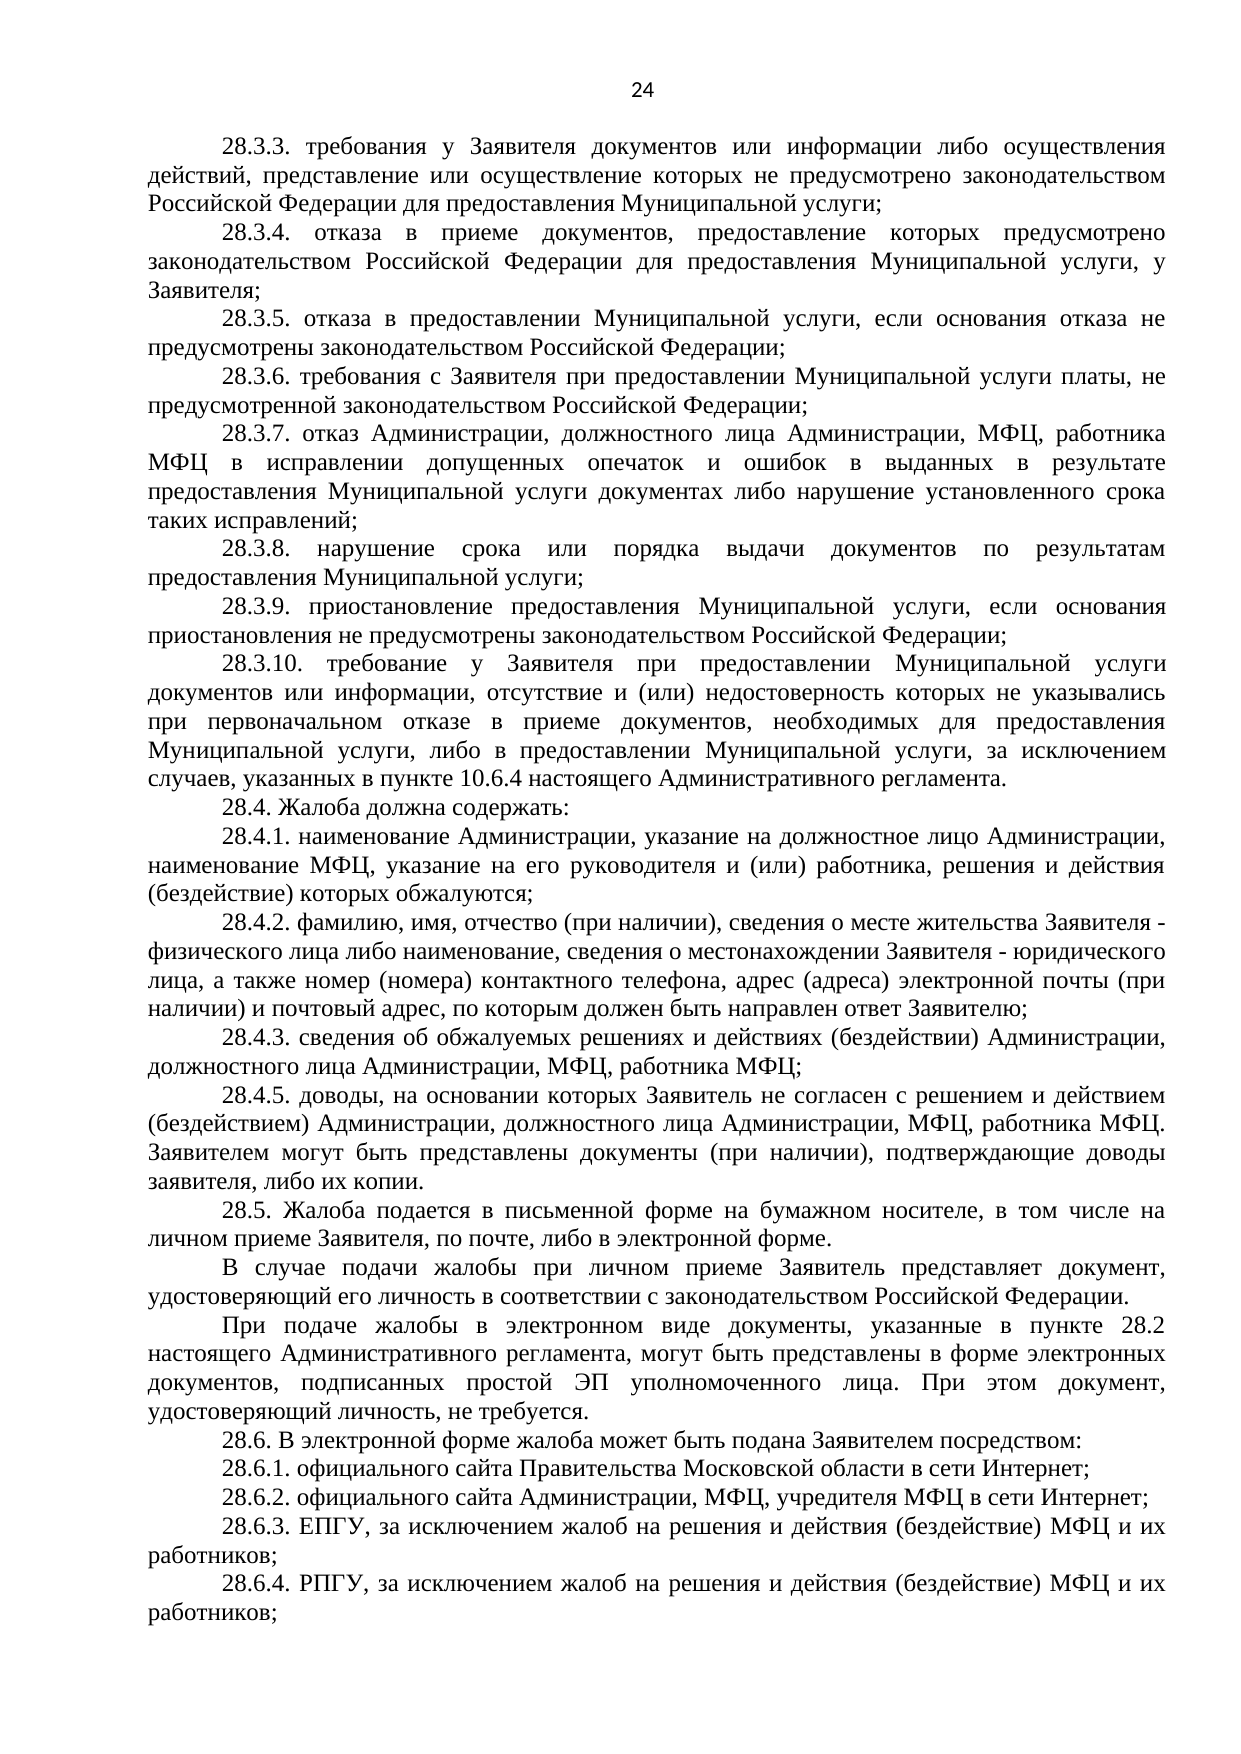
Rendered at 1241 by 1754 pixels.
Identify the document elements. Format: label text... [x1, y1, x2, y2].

text 28.4. Жалоба должна содержать: [148, 792, 1167, 821]
text 28.4.1. наименование Администрации, указание на должностное лицо Администрации, наименование МФЦ, указание на его руководителя и (или) работника, решения и действия (бездействие) которых обжалуются; [148, 821, 1167, 907]
text 28.6.4. РПГУ, за исключением жалоб на решения и действия (бездействие) МФЦ и их работников; [148, 1568, 1167, 1626]
text 28.6.2. официального сайта Администрации, МФЦ, учредителя МФЦ в сети Интернет; [148, 1482, 1167, 1511]
text 28.4.2. фамилию, имя, отчество (при наличии), сведения о месте жительства Заявителя - физического лица либо наименование, сведения о местонахождении Заявителя - юридического лица, а также номер (номера) контактного телефона, адрес (адреса) электронной почты (при наличии) и почтовый адрес, по которым должен быть направлен ответ Заявителю; [148, 907, 1167, 1022]
text 28.6.1. официального сайта Правительства Московской области в сети Интернет; [148, 1453, 1167, 1482]
text 28.3.5. отказа в предоставлении Муниципальной услуги, если основания отказа не предусмотрены законодательством Российской Федерации; [148, 303, 1167, 361]
text 28.3.3. требования у Заявителя документов или информации либо осуществления действий, представление или осуществление которых не предусмотрено законодательством Российской Федерации для предоставления Муниципальной услуги; [148, 131, 1167, 217]
text 28.3.6. требования с Заявителя при предоставлении Муниципальной услуги платы, не предусмотренной законодательством Российской Федерации; [148, 361, 1167, 418]
text 28.3.9. приостановление предоставления Муниципальной услуги, если основания приостановления не предусмотрены законодательством Российской Федерации; [148, 591, 1167, 648]
text 28.4.3. сведения об обжалуемых решениях и действиях (бездействии) Администрации, должностного лица Администрации, МФЦ, работника МФЦ; [148, 1022, 1167, 1080]
text 28.4.5. доводы, на основании которых Заявитель не согласен с решением и действием (бездействием) Администрации, должностного лица Администрации, МФЦ, работника МФЦ. Заявителем могут быть представлены документы (при наличии), подтверждающие доводы заявителя, либо их копии. [148, 1080, 1167, 1195]
text При подаче жалобы в электронном виде документы, указанные в пункте 28.2 настоящего Административного регламента, могут быть представлены в форме электронных документов, подписанных простой ЭП уполномоченного лица. При этом документ, удостоверяющий личность, не требуется. [148, 1310, 1167, 1425]
text 28.5. Жалоба подается в письменной форме на бумажном носителе, в том числе на личном приеме Заявителя, по почте, либо в электронной форме. [148, 1195, 1167, 1252]
text 28.6. В электронной форме жалоба может быть подана Заявителем посредством: [148, 1425, 1167, 1453]
text 28.3.7. отказ Администрации, должностного лица Администрации, МФЦ, работника МФЦ в исправлении допущенных опечаток и ошибок в выданных в результате предоставления Муниципальной услуги документах либо нарушение установленного срока таких исправлений; [148, 418, 1167, 533]
text 28.3.4. отказа в приеме документов, предоставление которых предусмотрено законодательством Российской Федерации для предоставления Муниципальной услуги, у Заявителя; [148, 217, 1167, 303]
text 28.6.3. ЕПГУ, за исключением жалоб на решения и действия (бездействие) МФЦ и их работников; [148, 1511, 1167, 1568]
text 28.3.8. нарушение срока или порядка выдачи документов по результатам предоставления Муниципальной услуги; [148, 533, 1167, 591]
text В случае подачи жалобы при личном приеме Заявитель представляет документ, удостоверяющий его личность в соответствии с законодательством Российской Федерации. [148, 1252, 1167, 1310]
text 28.3.10. требование у Заявителя при предоставлении Муниципальной услуги документов или информации, отсутствие и (или) недостоверность которых не указывались при первоначальном отказе в приеме документов, необходимых для предоставления Муниципальной услуги, либо в предоставлении Муниципальной услуги, за исключением случаев, указанных в пункте 10.6.4 настоящего Административного регламента. [148, 648, 1167, 792]
